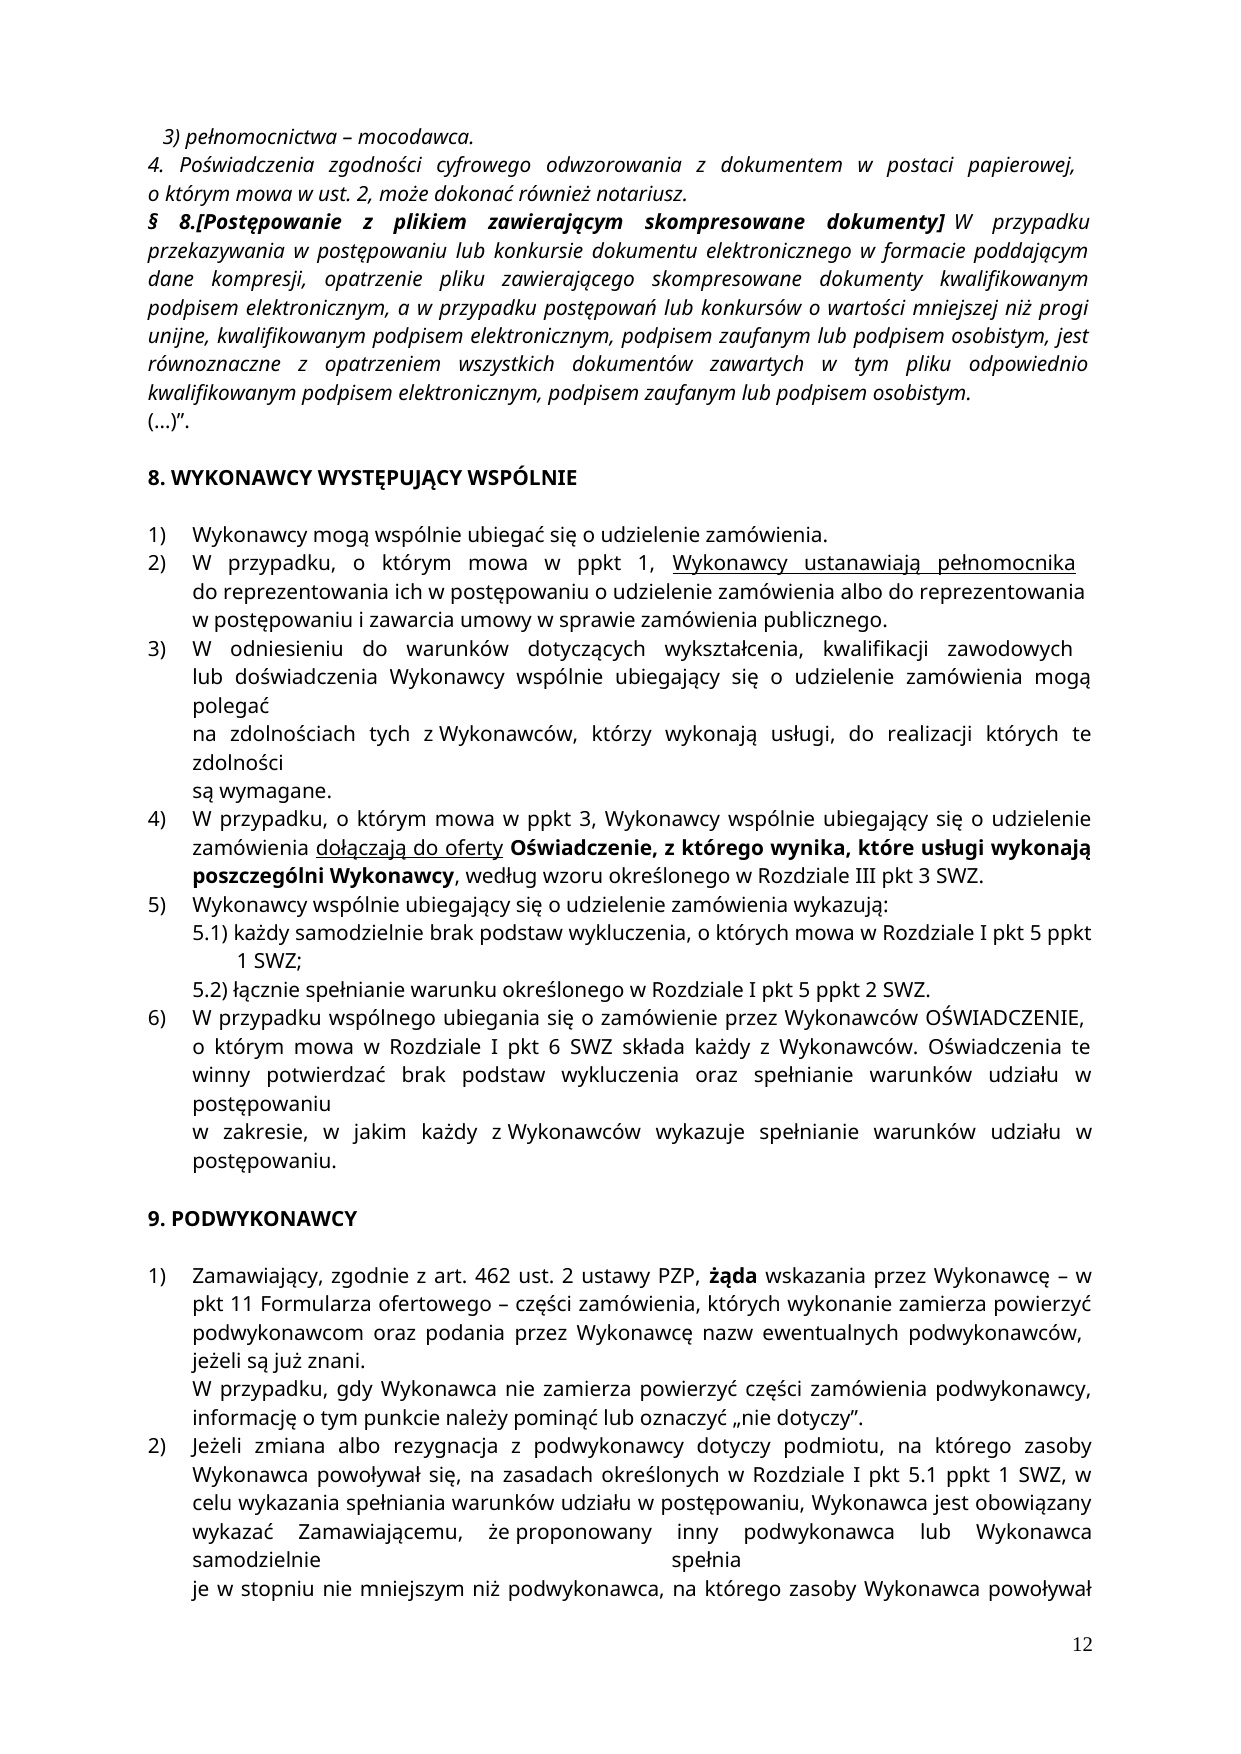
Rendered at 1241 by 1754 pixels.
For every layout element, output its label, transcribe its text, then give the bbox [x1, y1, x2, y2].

text 4. Poświadczenia zgodności cyfrowego odwzorowania z dokumentem w postaci papierowej, o którym mowa w ust. 2, może dokonać również notariusz. [148, 150, 1092, 207]
list W przypadku, o którym mowa w ppkt 3, Wykonawcy wspólnie ubiegający się o udzielenie zamówienia dołączają do oferty Oświadczenie, z którego wynika, które usługi wykonają poszczególni Wykonawcy, według wzoru określonego w Rozdziale III pkt 3 SWZ. [148, 804, 1092, 890]
text 3) pełnomocnictwa – mocodawca. [162, 122, 1092, 150]
list Wykonawcy wspólnie ubiegający się o udzielenie zamówienia wykazują: [148, 890, 1092, 918]
text (…)”. [148, 406, 1092, 435]
list Zamawiający, zgodnie z art. 462 ust. 2 ustawy PZP, żąda wskazania przez Wykonawcę – w pkt 11 Formularza ofertowego – części zamówienia, których wykonanie zamierza powierzyć podwykonawcom oraz podania przez Wykonawcę nazw ewentualnych podwykonawców, jeżeli są już znani. [148, 1261, 1092, 1374]
list W odniesieniu do warunków dotyczących wykształcenia, kwalifikacji zawodowych lub doświadczenia Wykonawcy wspólnie ubiegający się o udzielenie zamówienia mogą polegać na zdolnościach tych z Wykonawców, którzy wykonają usługi, do realizacji których te zdolności są wymagane. [148, 634, 1092, 804]
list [148, 1431, 1092, 1602]
text 8. WYKONAWCY WYSTĘPUJĄCY WSPÓLNIE [148, 463, 1092, 492]
list W przypadku, o którym mowa w ppkt 1, Wykonawcy ustanawiają pełnomocnika do reprezentowania ich w postępowaniu o udzielenie zamówienia albo do reprezentowania w postępowaniu i zawarcia umowy w sprawie zamówienia publicznego. [148, 548, 1092, 634]
text § 8.[Postępowanie z plikiem zawierającym skompresowane dokumenty] W przypadku przekazywania w postępowaniu lub konkursie dokumentu elektronicznego w formacie poddającym dane kompresji, opatrzenie pliku zawierającego skompresowane dokumenty kwalifikowanym podpisem elektronicznym, a w przypadku postępowań lub konkursów o wartości mniejszej niż progi unijne, kwalifikowanym podpisem elektronicznym, podpisem zaufanym lub podpisem osobistym, jest równoznaczne z opatrzeniem wszystkich dokumentów zawartych w tym pliku odpowiednio kwalifikowanym podpisem elektronicznym, podpisem zaufanym lub podpisem osobistym. [148, 207, 1092, 406]
list W przypadku wspólnego ubiegania się o zamówienie przez Wykonawców OŚWIADCZENIE, o którym mowa w Rozdziale I pkt 6 SWZ składa każdy z Wykonawców. Oświadczenia te winny potwierdzać brak podstaw wykluczenia oraz spełnianie warunków udziału w postępowaniu w zakresie, w jakim każdy z Wykonawców wykazuje spełnianie warunków udziału w postępowaniu. [148, 1003, 1092, 1174]
text 9. PODWYKONAWCY [148, 1204, 1092, 1232]
text W przypadku, gdy Wykonawca nie zamierza powierzyć części zamówienia podwykonawcy, informację o tym punkcie należy pominąć lub oznaczyć „nie dotyczy”. [192, 1374, 1092, 1431]
list Wykonawcy mogą wspólnie ubiegać się o udzielenie zamówienia. [148, 520, 1092, 548]
list 5.2) łącznie spełnianie warunku określonego w Rozdziale I pkt 5 ppkt 2 SWZ. [192, 975, 1092, 1003]
list 5.1) każdy samodzielnie brak podstaw wykluczenia, o których mowa w Rozdziale I pkt 5 ppkt 1 SWZ; [192, 918, 1092, 975]
